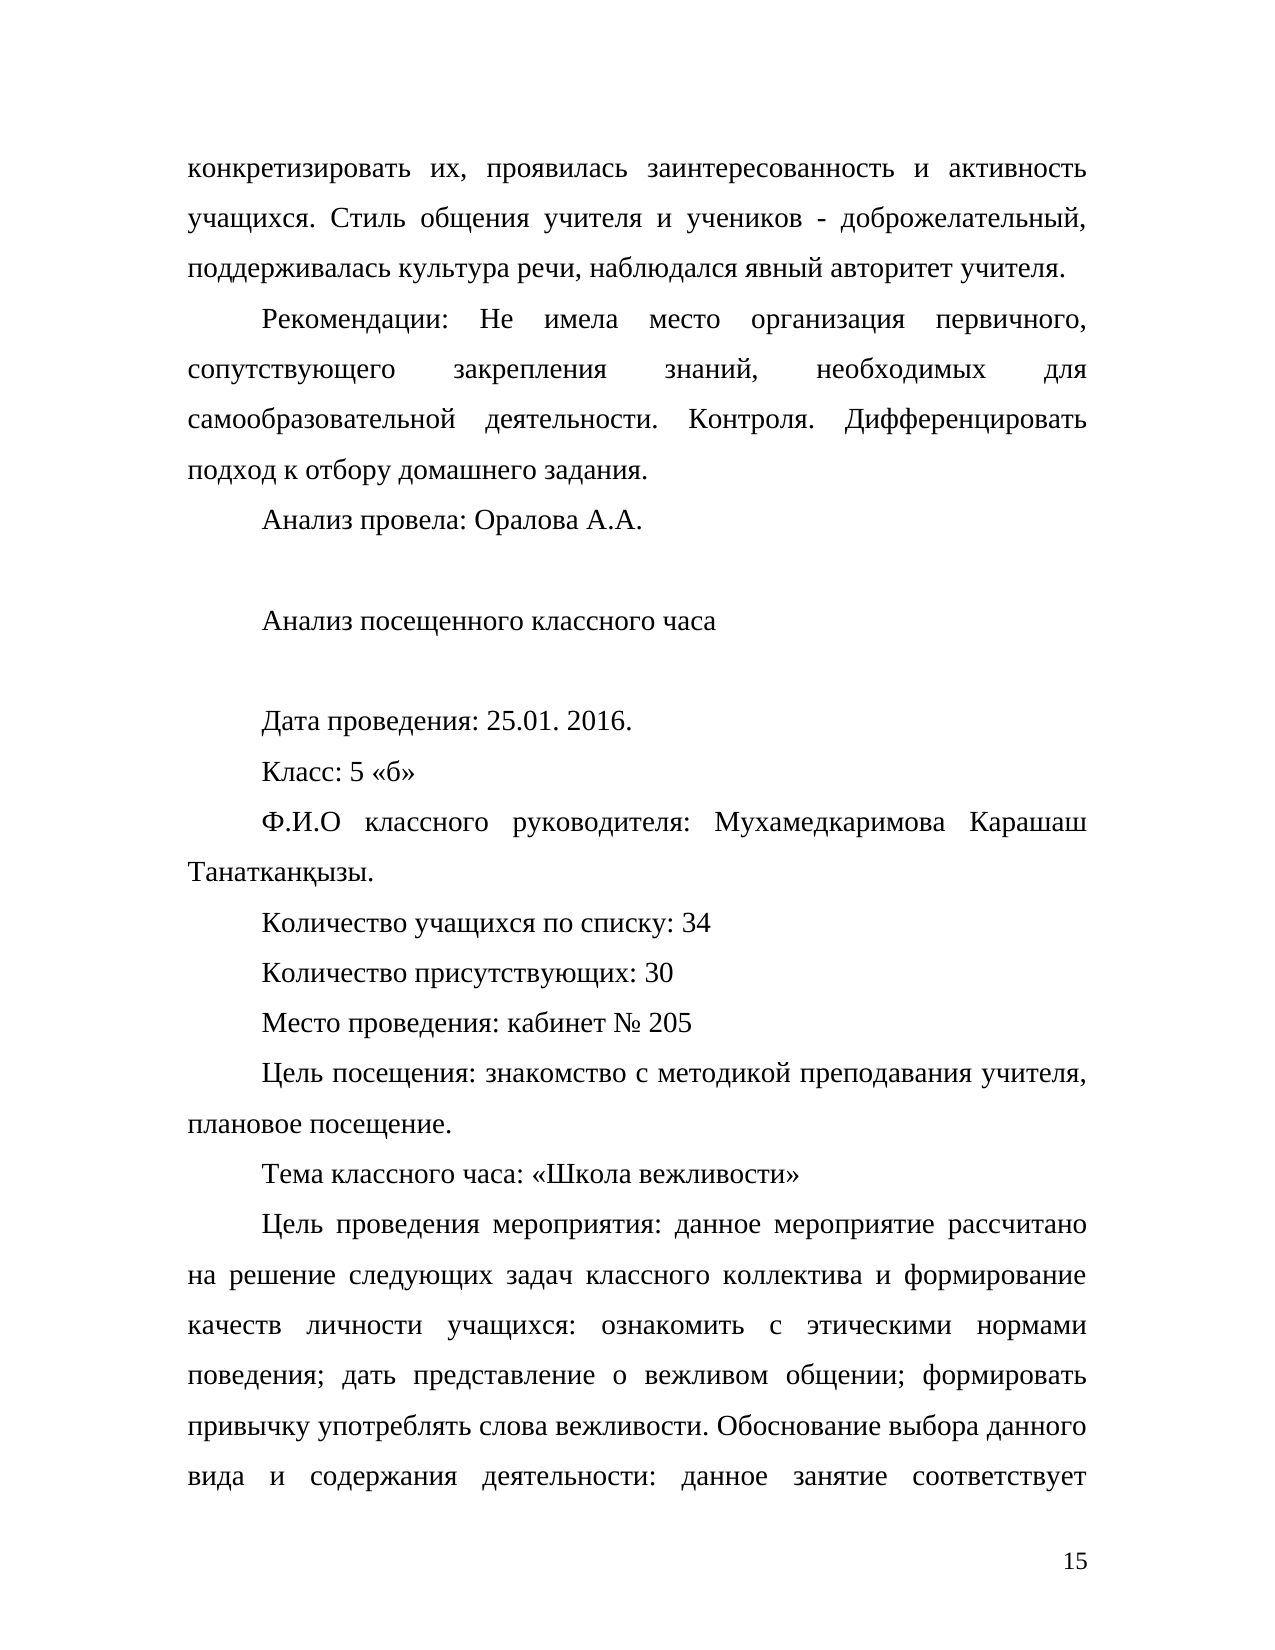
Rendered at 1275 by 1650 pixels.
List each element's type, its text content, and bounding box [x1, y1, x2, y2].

text Тема классного часа: «Школа вежливости» [187, 1156, 1087, 1190]
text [187, 150, 1087, 284]
text Количество учащихся по списку: 34 [187, 905, 1087, 938]
text Класс: 5 «б» [187, 754, 1087, 787]
text Количество присутствующих: 30 [187, 955, 1087, 988]
text Ф.И.О классного руководителя: Мухамедкаримова Карашаш Танатканқызы. [187, 804, 1087, 888]
text Цель посещения: знакомство с методикой преподавания учителя, плановое посещение. [187, 1056, 1087, 1139]
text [187, 1207, 1087, 1492]
text Дата проведения: 25.01. 2016. [187, 703, 1087, 737]
text Рекомендации: Не имела место организация первичного, сопутствующего закрепления знаний, необходимых для самообразовательной деятельности. Контроля. Дифференцировать подход к отбору домашнего задания. [187, 301, 1087, 485]
text Анализ посещенного классного часа [187, 603, 1087, 636]
text Место проведения: кабинет № 205 [187, 1005, 1087, 1039]
text Анализ провела: Оралова А.А. [187, 502, 1087, 536]
